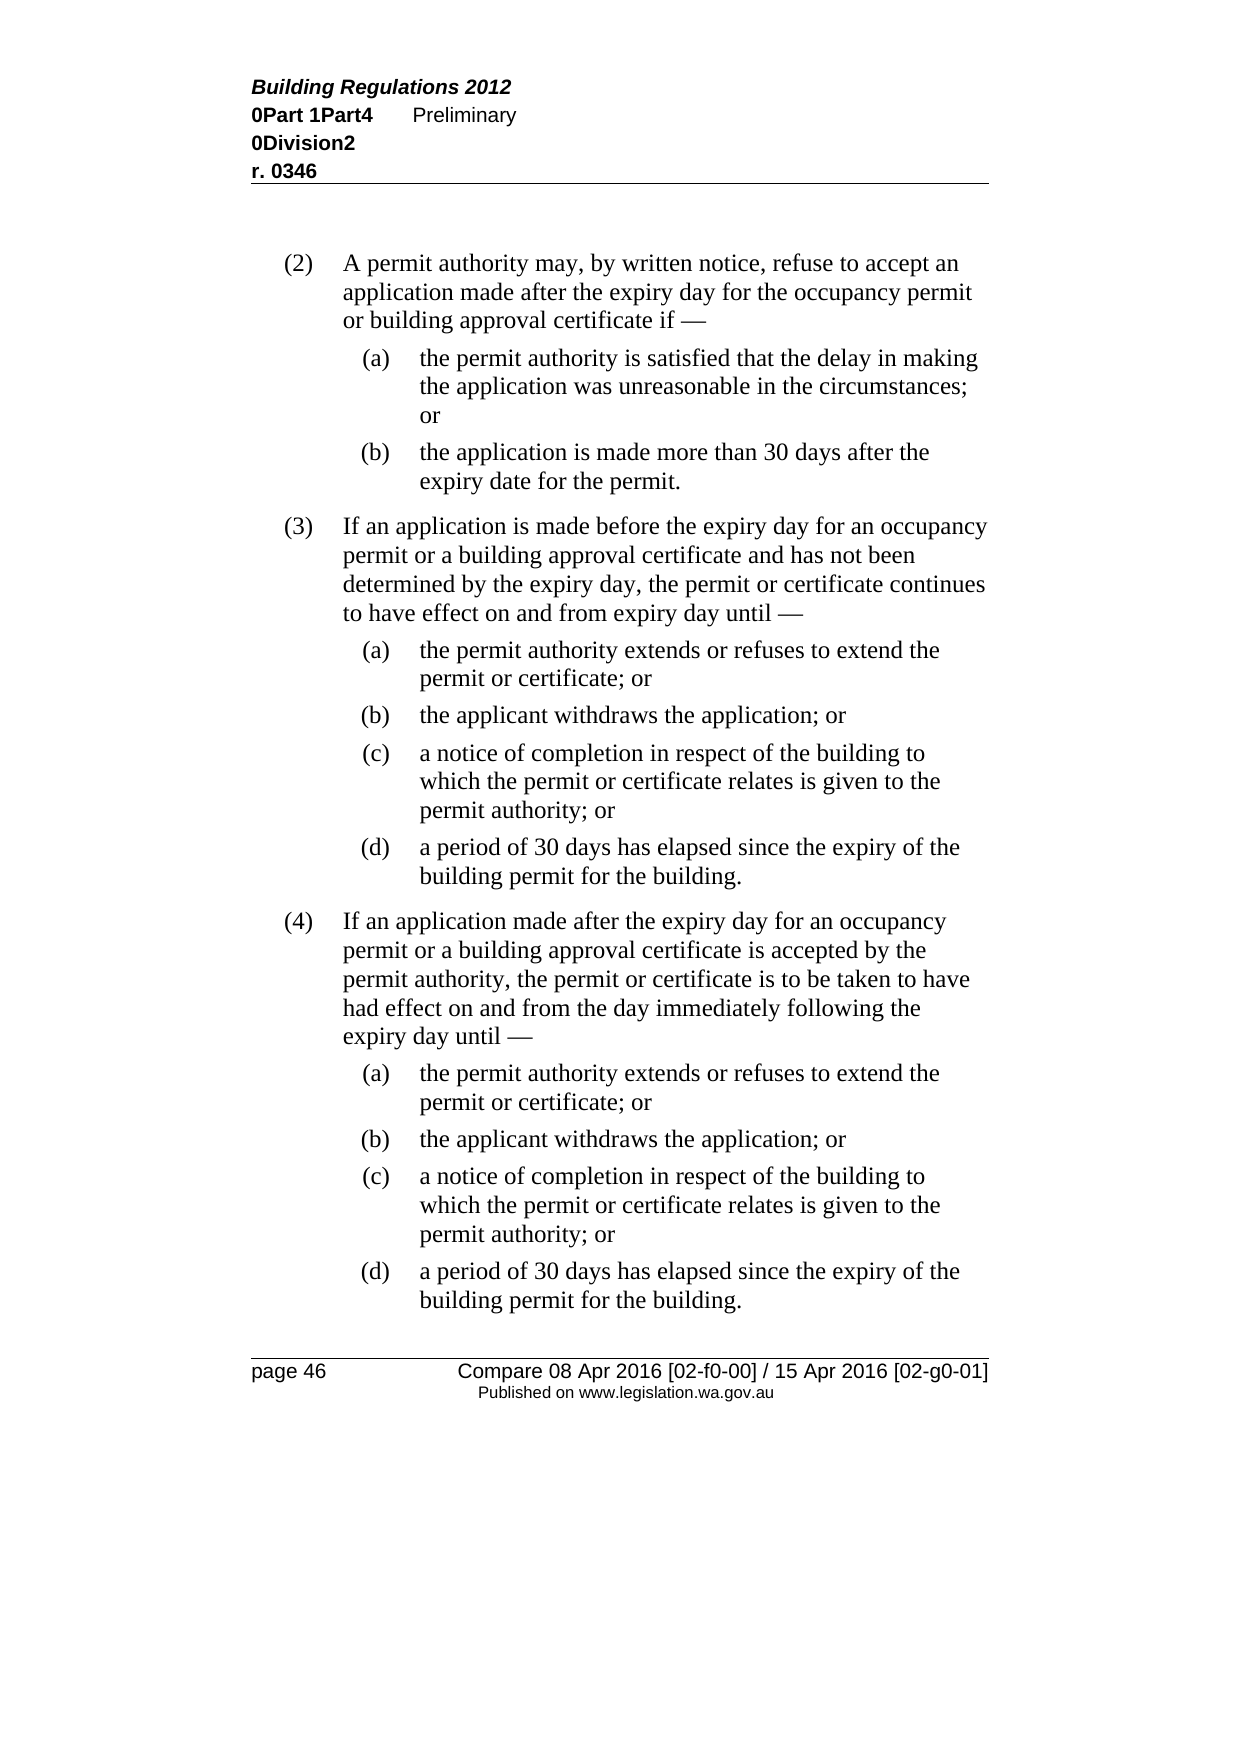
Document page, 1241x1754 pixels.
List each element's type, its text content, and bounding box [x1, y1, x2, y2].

text (3) If an application is made before the expiry day for an occupancy permit or a building approval certificate and has not been determined by the expiry day, the permit or certificate continues to have effect on and from expiry day until — [251, 511, 989, 626]
text (2) A permit authority may, by written notice, refuse to accept an application made after the expiry day for the occupancy permit or building approval certificate if — [251, 248, 989, 334]
text (a) the permit authority is satisfied that the delay in making the application was unreasonable in the circumstances; or [251, 343, 989, 429]
text (d) a period of 30 days has elapsed since the expiry of the building permit for the building. [251, 1256, 989, 1313]
text (4) If an application made after the expiry day for an occupancy permit or a building approval certificate is accepted by the permit authority, the permit or certificate is to be taken to have had effect on and from the day immediately following the expiry day until — [251, 906, 989, 1050]
text (b) the applicant withdraws the application; or [251, 701, 989, 729]
text (c) a notice of completion in respect of the building to which the permit or certificate relates is given to the permit authority; or [251, 738, 989, 824]
text (b) the applicant withdraws the application; or [251, 1124, 989, 1153]
text (b) the application is made more than 30 days after the expiry date for the permit. [251, 437, 989, 495]
text (a) the permit authority extends or refuses to extend the permit or certificate; or [251, 1058, 989, 1116]
text (c) a notice of completion in respect of the building to which the permit or certificate relates is given to the permit authority; or [251, 1161, 989, 1248]
text (a) the permit authority extends or refuses to extend the permit or certificate; or [251, 635, 989, 692]
text (d) a period of 30 days has elapsed since the expiry of the building permit for the building. [251, 832, 989, 890]
